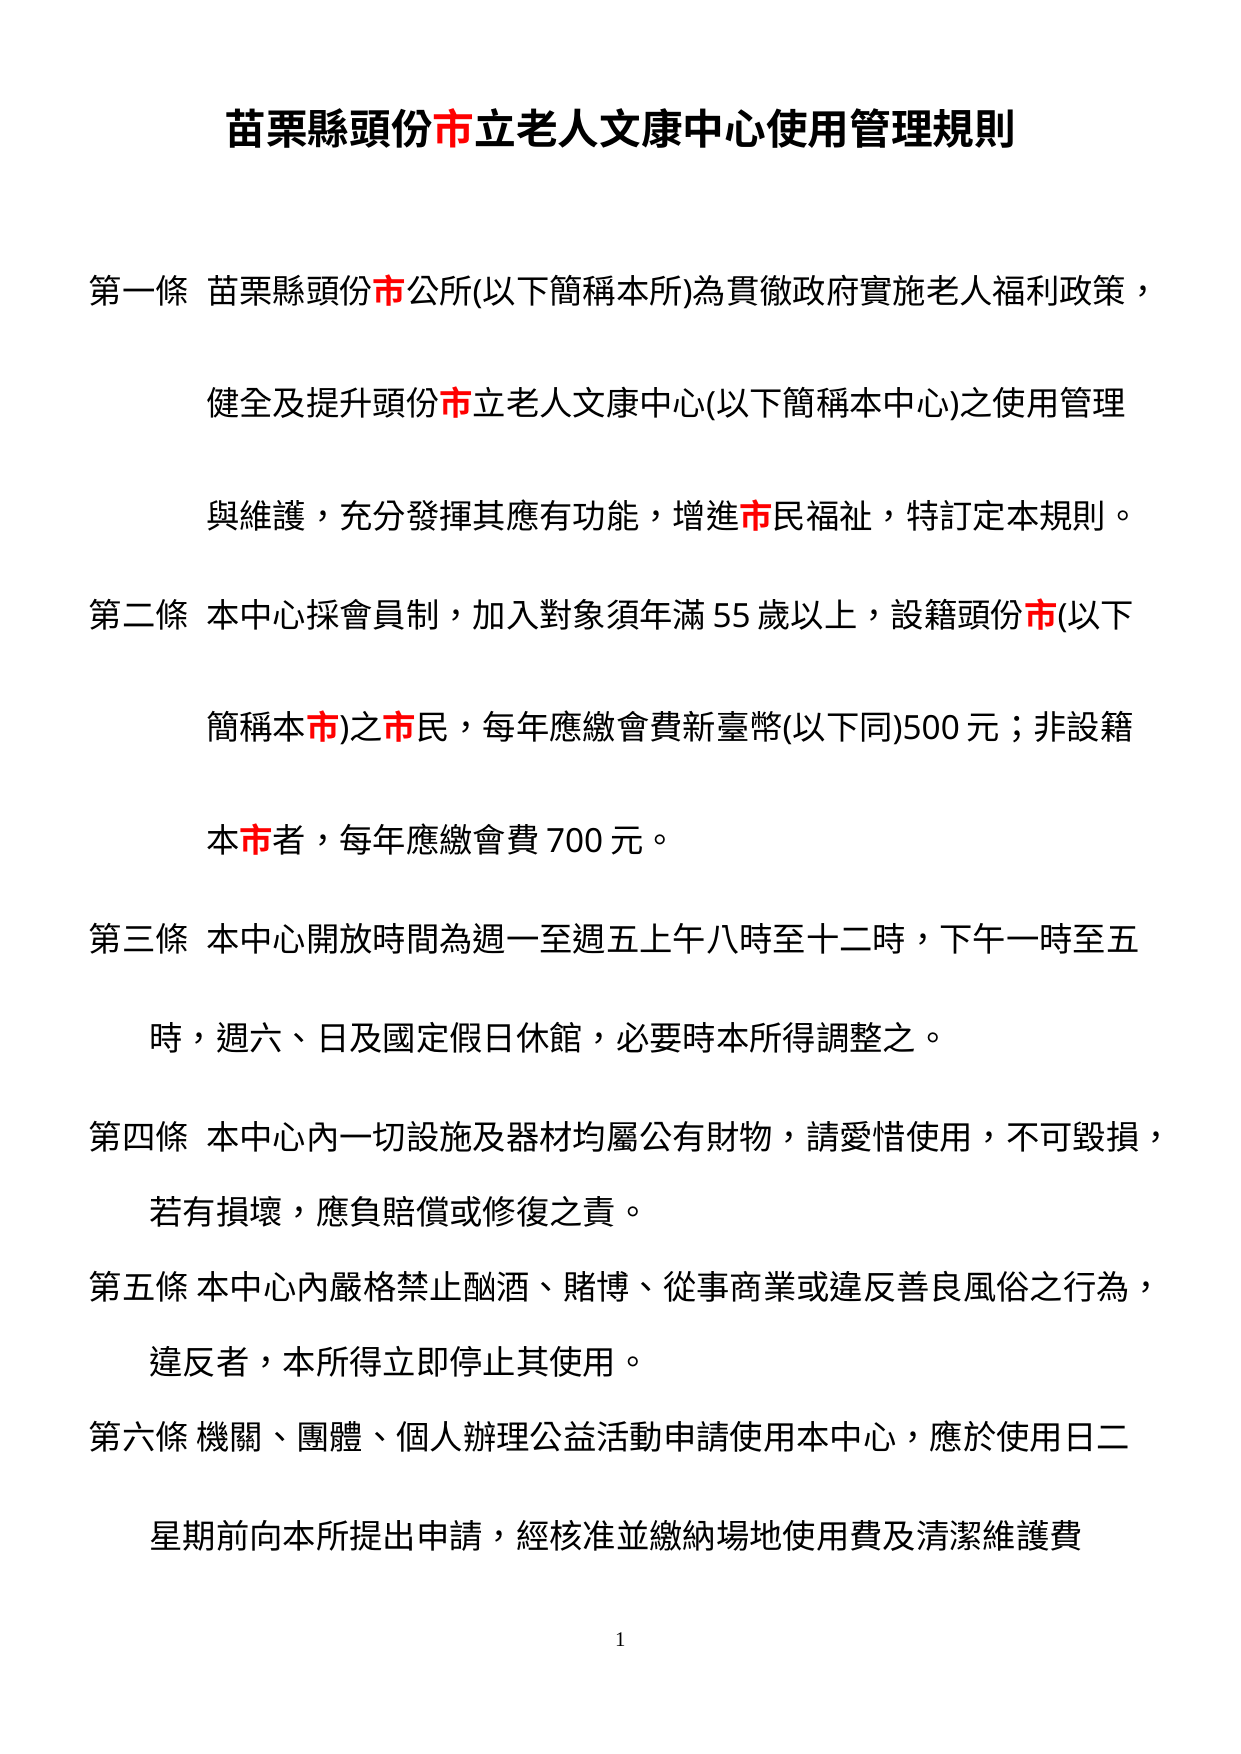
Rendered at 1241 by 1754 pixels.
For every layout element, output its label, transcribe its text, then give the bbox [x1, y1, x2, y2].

text 苗栗縣頭份市立老人文康中心使用管理規則 [89, 89, 1152, 164]
list 本中心內一切設施及器材均屬公有財物，請愛惜使用，不可毀損， [89, 1098, 1152, 1173]
text 違反者，本所得立即停止其使用。 [89, 1323, 1152, 1398]
text 第六條 機關、團體、個人辦理公益活動申請使用本中心，應於使用日二 [89, 1398, 1152, 1473]
text 若有損壞，應負賠償或修復之責。 [89, 1173, 1152, 1248]
text 星期前向本所提出申請，經核准並繳納場地使用費及清潔維護費 [89, 1497, 1152, 1572]
text 第五條 本中心內嚴格禁止酗酒、賭博、從事商業或違反善良風俗之行為， [89, 1248, 1152, 1323]
list 本中心開放時間為週一至週五上午八時至十二時，下午一時至五 [89, 899, 1152, 974]
text 時，週六、日及國定假日休館，必要時本所得調整之。 [89, 998, 1152, 1073]
list 苗栗縣頭份市公所(以下簡稱本所)為貫徹政府實施老人福利政策，健全及提升頭份市立老人文康中心(以下簡稱本中心)之使用管理與維護，充分發揮其應有功能，增進市民福祉，特訂定本規則。 [89, 251, 1152, 551]
list 本中心採會員制，加入對象須年滿55歲以上，設籍頭份市(以下簡稱本市)之市民，每年應繳會費新臺幣(以下同)500元；非設籍本市者，每年應繳會費700元。 [89, 575, 1152, 875]
